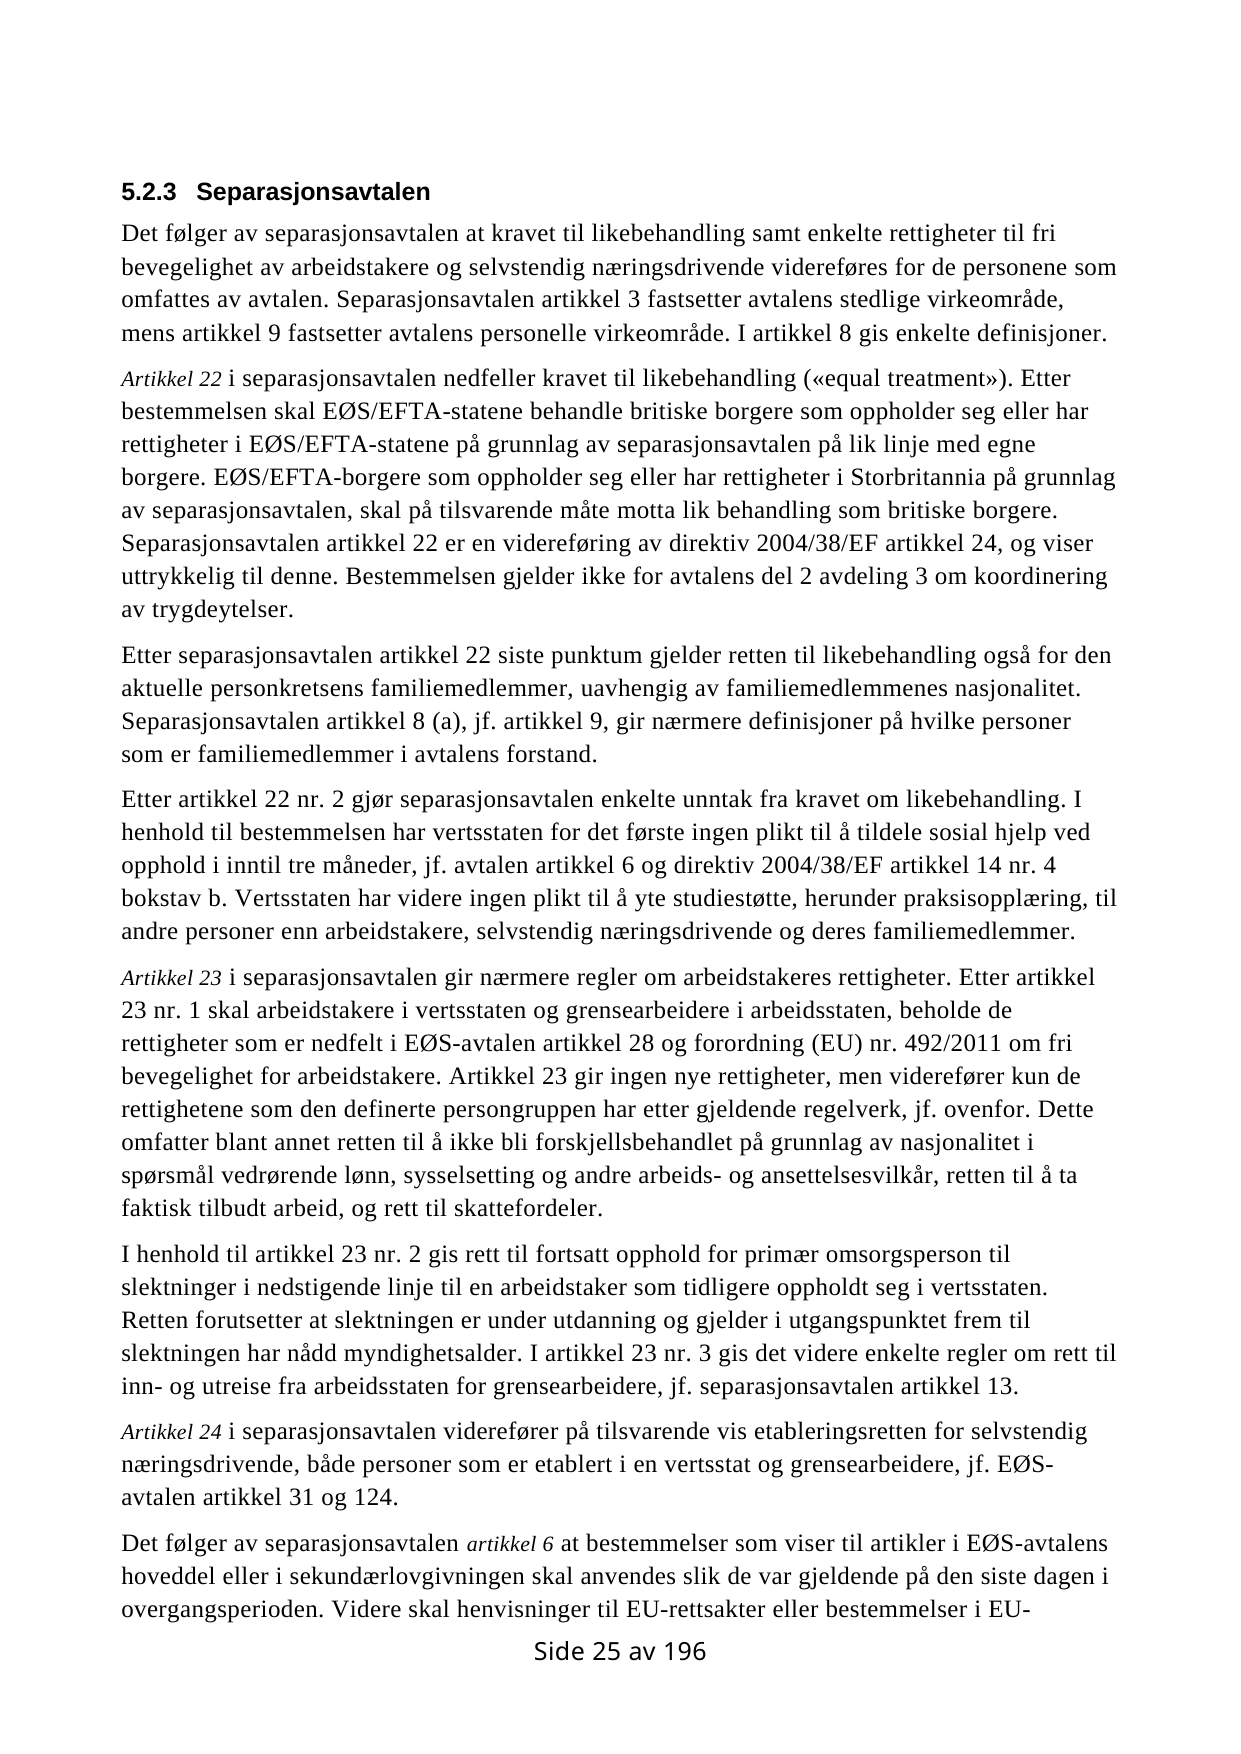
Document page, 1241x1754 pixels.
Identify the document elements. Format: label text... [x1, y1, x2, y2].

text I henhold til artikkel 23 nr. 2 gis rett til fortsatt opphold for primær omsorgsperson til slektninger i nedstigende linje til en arbeidstaker som tidligere oppholdt seg i vertsstaten. Retten forutsetter at slektningen er under utdanning og gjelder i utgangspunktet frem til slektningen har nådd myndighetsalder. I artikkel 23 nr. 3 gis det videre enkelte regler om rett til inn- og utreise fra arbeidsstaten for grensearbeidere, jf. separasjonsavtalen artikkel 13. [121, 1239, 1119, 1399]
text Artikkel 22 i separasjonsavtalen nedfeller kravet til likebehandling («equal treatment»). Etter bestemmelsen skal EØS/EFTA-statene behandle britiske borgere som oppholder seg eller har rettigheter i EØS/EFTA-statene på grunnlag av separasjonsavtalen på lik linje med egne borgere. EØS/EFTA-borgere som oppholder seg eller har rettigheter i Storbritannia på grunnlag av separasjonsavtalen, skal på tilsvarende måte motta lik behandling som britiske borgere. Separasjonsavtalen artikkel 22 er en videreføring av direktiv 2004/38/EF artikkel 24, og viser uttrykkelig til denne. Bestemmelsen gjelder ikke for avtalens del 2 avdeling 3 om koordinering av trygdeytelser. [121, 363, 1119, 623]
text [121, 1528, 1119, 1623]
text Det følger av separasjonsavtalen at kravet til likebehandling samt enkelte rettigheter til fri bevegelighet av arbeidstakere og selvstendig næringsdrivende videreføres for de personene som omfattes av avtalen. Separasjonsavtalen artikkel 3 fastsetter avtalens stedlige virkeområde, mens artikkel 9 fastsetter avtalens personelle virkeområde. I artikkel 8 gis enkelte definisjoner. [121, 218, 1119, 346]
text Etter artikkel 22 nr. 2 gjør separasjonsavtalen enkelte unntak fra kravet om likebehandling. I henhold til bestemmelsen har vertsstaten for det første ingen plikt til å tildele sosial hjelp ved opphold i inntil tre måneder, jf. avtalen artikkel 6 og direktiv 2004/38/EF artikkel 14 nr. 4 bokstav b. Vertsstaten har videre ingen plikt til å yte studiestøtte, herunder praksisopplæring, til andre personer enn arbeidstakere, selvstendig næringsdrivende og deres familiemedlemmer. [121, 784, 1119, 945]
text Etter separasjonsavtalen artikkel 22 siste punktum gjelder retten til likebehandling også for den aktuelle personkretsens familiemedlemmer, uavhengig av familiemedlemmenes nasjonalitet. Separasjonsavtalen artikkel 8 (a), jf. artikkel 9, gir nærmere definisjoner på hvilke personer som er familiemedlemmer i avtalens forstand. [121, 640, 1119, 768]
text Artikkel 23 i separasjonsavtalen gir nærmere regler om arbeidstakeres rettigheter. Etter artikkel 23 nr. 1 skal arbeidstakere i vertsstaten og grensearbeidere i arbeidsstaten, beholde de rettigheter som er nedfelt i EØS-avtalen artikkel 28 og forordning (EU) nr. 492/2011 om fri bevegelighet for arbeidstakere. Artikkel 23 gir ingen nye rettigheter, men viderefører kun de rettighetene som den definerte persongruppen har etter gjeldende regelverk, jf. ovenfor. Dette omfatter blant annet retten til å ikke bli forskjellsbehandlet på grunnlag av nasjonalitet i spørsmål vedrørende lønn, sysselsetting og andre arbeids- og ansettelsesvilkår, retten til å ta faktisk tilbudt arbeid, og rett til skattefordeler. [121, 962, 1119, 1222]
text Artikkel 24 i separasjonsavtalen viderefører på tilsvarende vis etableringsretten for selvstendig næringsdrivende, både personer som er etablert i en vertsstat og grensearbeidere, jf. EØS-avtalen artikkel 31 og 124. [121, 1416, 1119, 1511]
subtitle Separasjonsavtalen [121, 177, 1119, 206]
